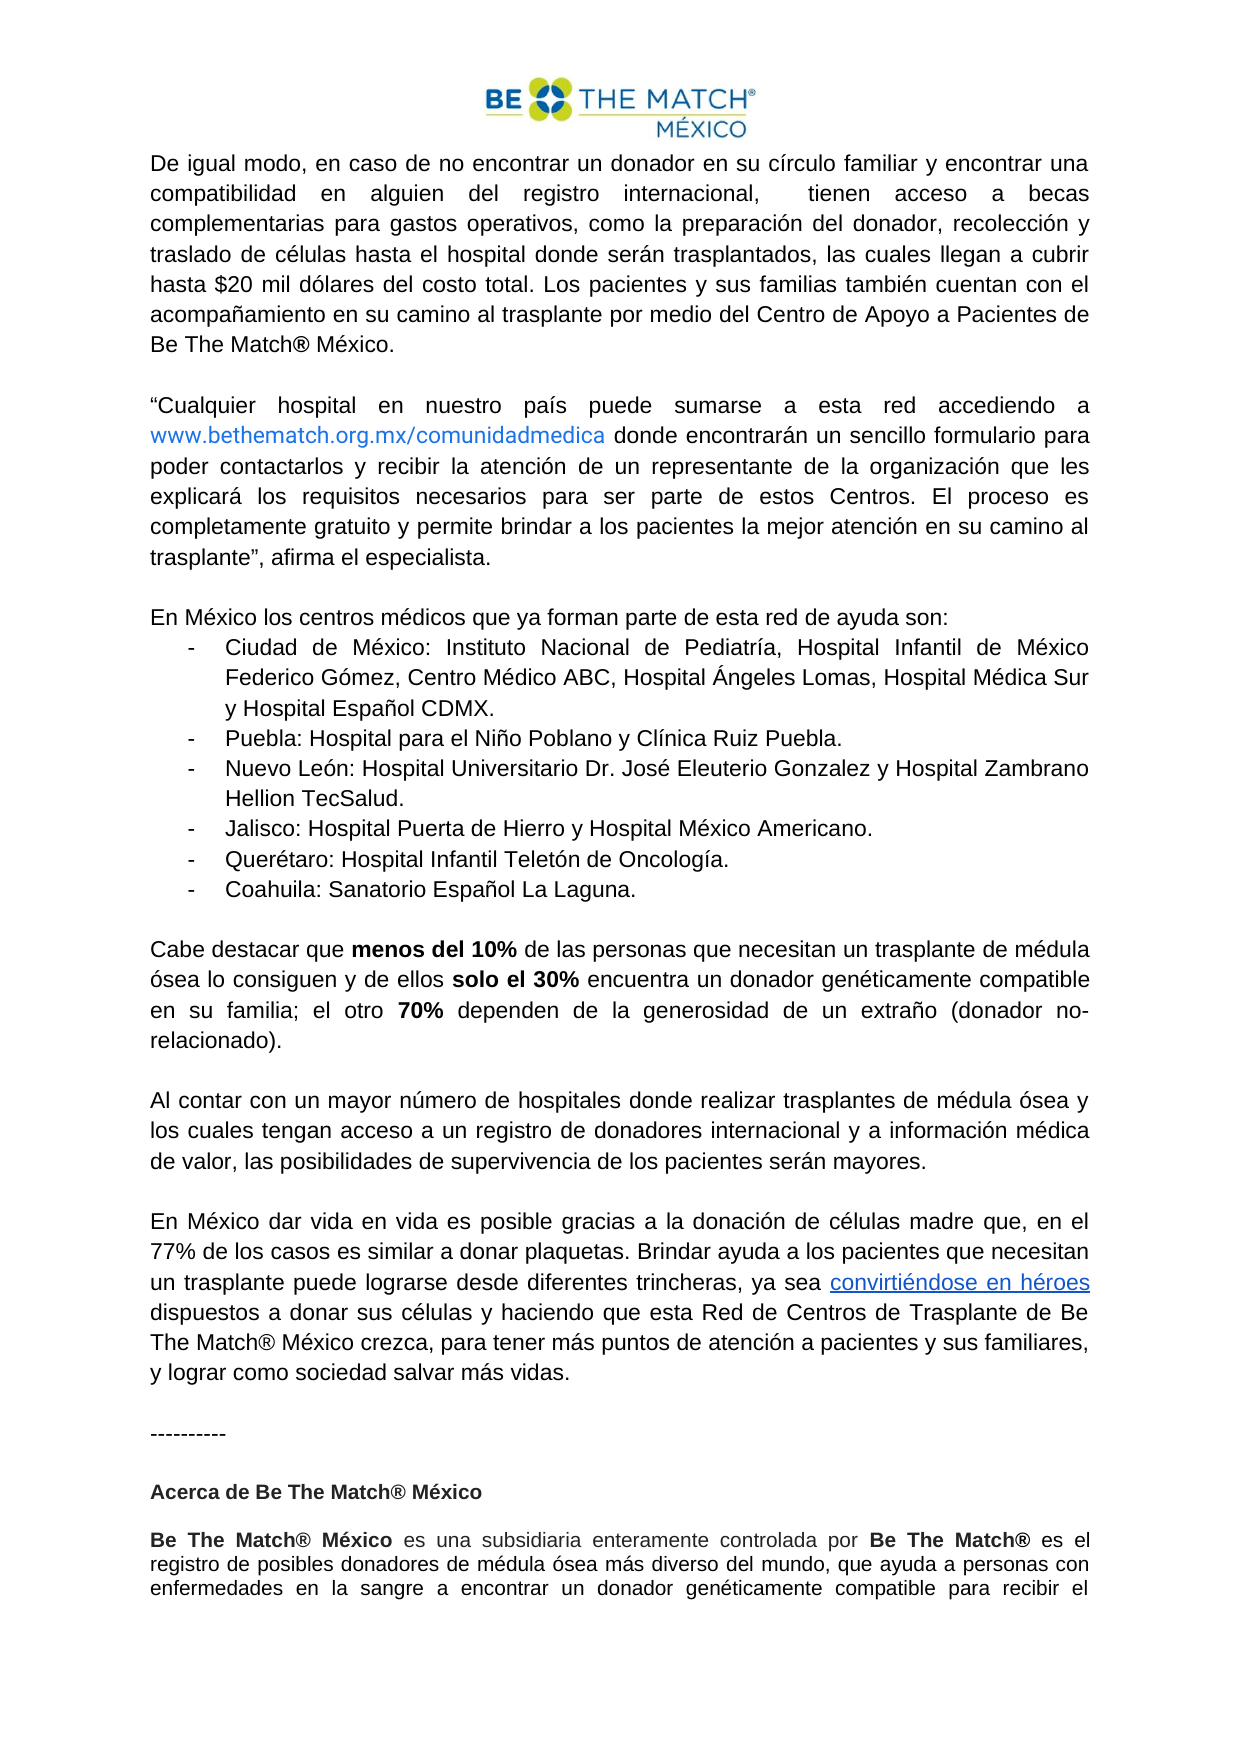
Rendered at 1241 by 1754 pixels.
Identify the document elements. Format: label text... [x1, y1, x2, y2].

text Al contar con un mayor número de hospitales donde realizar trasplantes de médula ósea y los cuales tengan acceso a un registro de donadores internacional y a información médica de valor, las posibilidades de supervivencia de los pacientes serán mayores. [150, 1087, 1090, 1174]
text Acerca de Be The Match® México [150, 1480, 1090, 1504]
text “Cualquier hospital en nuestro país puede sumarse a esta red accediendo a www.bethematch.org.mx/comunidadmedica donde encontrarán un sencillo formulario para poder contactarlos y recibir la atención de un representante de la organización que les explicará los requisitos necesarios para ser parte de estos Centros. El proceso es completamente gratuito y permite brindar a los pacientes la mejor atención en su camino al trasplante”, afirma el especialista. [150, 392, 1090, 570]
text En México los centros médicos que ya forman parte de esta red de ayuda son: [150, 604, 1090, 630]
list Nuevo León: Hospital Universitario Dr. José Eleuterio Gonzalez y Hospital Zambrano Hellion TecSalud. [187, 755, 1090, 812]
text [150, 1528, 1090, 1600]
list Querétaro: Hospital Infantil Teletón de Oncología. [187, 846, 1090, 872]
text En México dar vida en vida es posible gracias a la donación de células madre que, en el 77% de los casos es similar a donar plaquetas. Brindar ayuda a los pacientes que necesitan un trasplante puede lograrse desde diferentes trincheras, ya sea convirtiéndose en héroes dispuestos a donar sus células y haciendo que esta Red de Centros de Trasplante de Be The Match® México crezca, para tener más puntos de atención a pacientes y sus familiares, y lograr como sociedad salvar más vidas. [150, 1208, 1090, 1386]
text Cabe destacar que menos del 10% de las personas que necesitan un trasplante de médula ósea lo consiguen y de ellos solo el 30% encuentra un donador genéticamente compatible en su familia; el otro 70% dependen de la generosidad de un extraño (donador no-relacionado). [150, 936, 1090, 1053]
list Coahuila: Sanatorio Español La Laguna. [187, 876, 1090, 902]
picture [482, 75, 758, 140]
list Ciudad de México: Instituto Nacional de Pediatría, Hospital Infantil de México Federico Gómez, Centro Médico ABC, Hospital Ángeles Lomas, Hospital Médica Sur y Hospital Español CDMX. [187, 634, 1090, 721]
list Puebla: Hospital para el Niño Poblano y Clínica Ruiz Puebla. [187, 725, 1090, 751]
text ---------- [150, 1419, 1090, 1446]
text De igual modo, en caso de no encontrar un donador en su círculo familiar y encontrar una compatibilidad en alguien del registro internacional, tienen acceso a becas complementarias para gastos operativos, como la preparación del donador, recolección y traslado de células hasta el hospital donde serán trasplantados, las cuales llegan a cubrir hasta $20 mil dólares del costo total. Los pacientes y sus familias también cuentan con el acompañamiento en su camino al trasplante por medio del Centro de Apoyo a Pacientes de Be The Match® México. [150, 150, 1090, 358]
list Jalisco: Hospital Puerta de Hierro y Hospital México Americano. [187, 815, 1090, 842]
